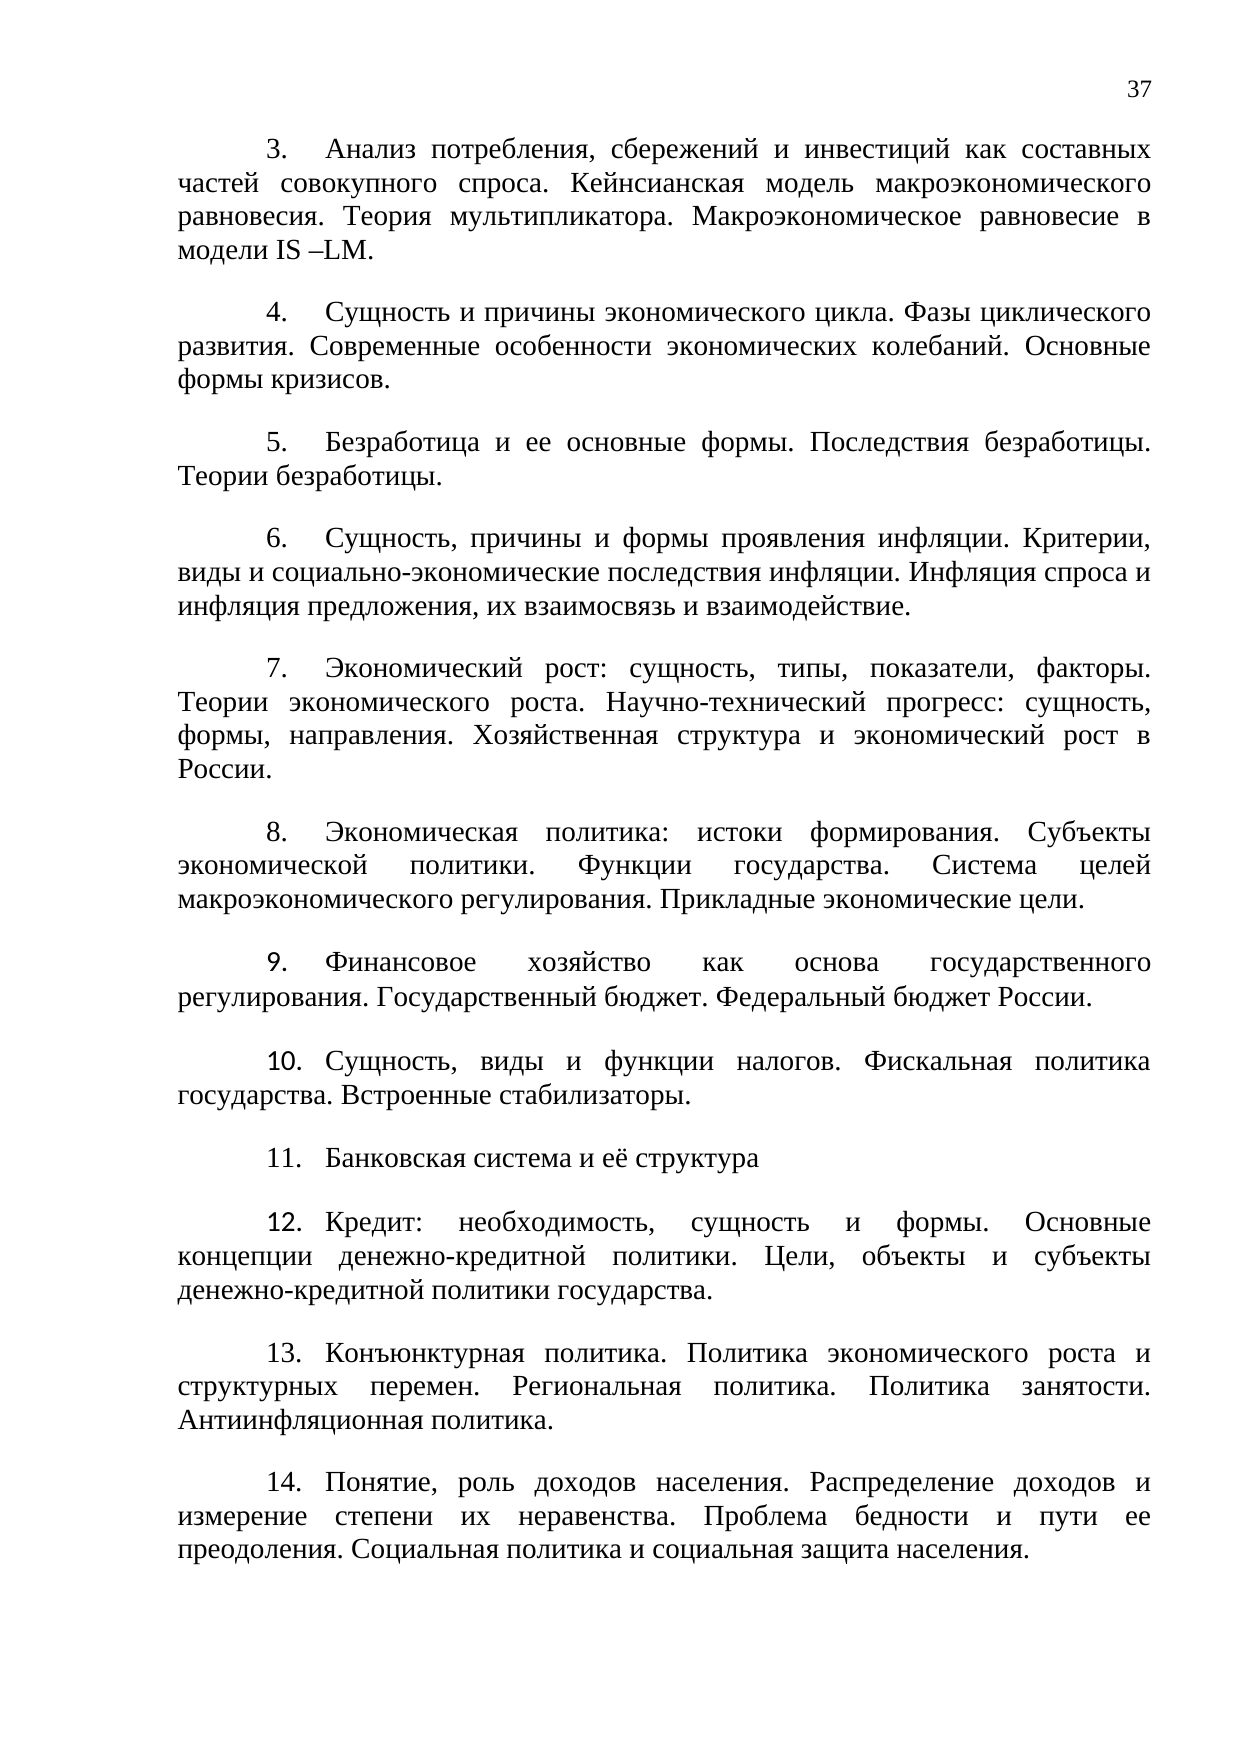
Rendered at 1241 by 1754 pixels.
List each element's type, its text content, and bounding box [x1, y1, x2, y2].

list Банковская система и её структура [177, 1140, 1152, 1174]
list Кредит: необходимость, сущность и формы. Основные концепции денежно-кредитной политики. Цели, объекты и субъекты денежно-кредитной политики государства. [177, 1203, 1152, 1306]
list Финансовое хозяйство как основа государственного регулирования. Государственный бюджет. Федеральный бюджет России. [177, 943, 1152, 1013]
list Экономический рост: сущность, типы, показатели, факторы. Теории экономического роста. Научно-технический прогресс: сущность, формы, направления. Хозяйственная структура и экономический рост в России. [177, 650, 1152, 784]
list Безработица и ее основные формы. Последствия безработицы. Теории безработицы. [177, 424, 1152, 491]
list Понятие, роль доходов населения. Распределение доходов и измерение степени их неравенства. Проблема бедности и пути ее преодоления. Социальная политика и социальная защита населения. [177, 1464, 1152, 1565]
list Сущность, виды и функции налогов. Фискальная политика государства. Встроенные стабилизаторы. [177, 1042, 1152, 1111]
list Сущность, причины и формы проявления инфляции. Критерии, виды и социально-экономические последствия инфляции. Инфляция спроса и инфляция предложения, их взаимосвязь и взаимодействие. [177, 521, 1152, 621]
list Анализ потребления, сбережений и инвестиций как составных частей совокупного спроса. Кейнсианская модель макроэкономического равновесия. Теория мультипликатора. Макроэкономическое равновесие в модели IS –LM. [177, 131, 1152, 265]
list Сущность и причины экономического цикла. Фазы циклического развития. Современные особенности экономических колебаний. Основные формы кризисов. [177, 294, 1152, 395]
list Экономическая политика: истоки формирования. Субъекты экономической политики. Функции государства. Система целей макроэкономического регулирования. Прикладные экономические цели. [177, 814, 1152, 914]
list Конъюнктурная политика. Политика экономического роста и структурных перемен. Региональная политика. Политика занятости. Антиинфляционная политика. [177, 1335, 1152, 1435]
